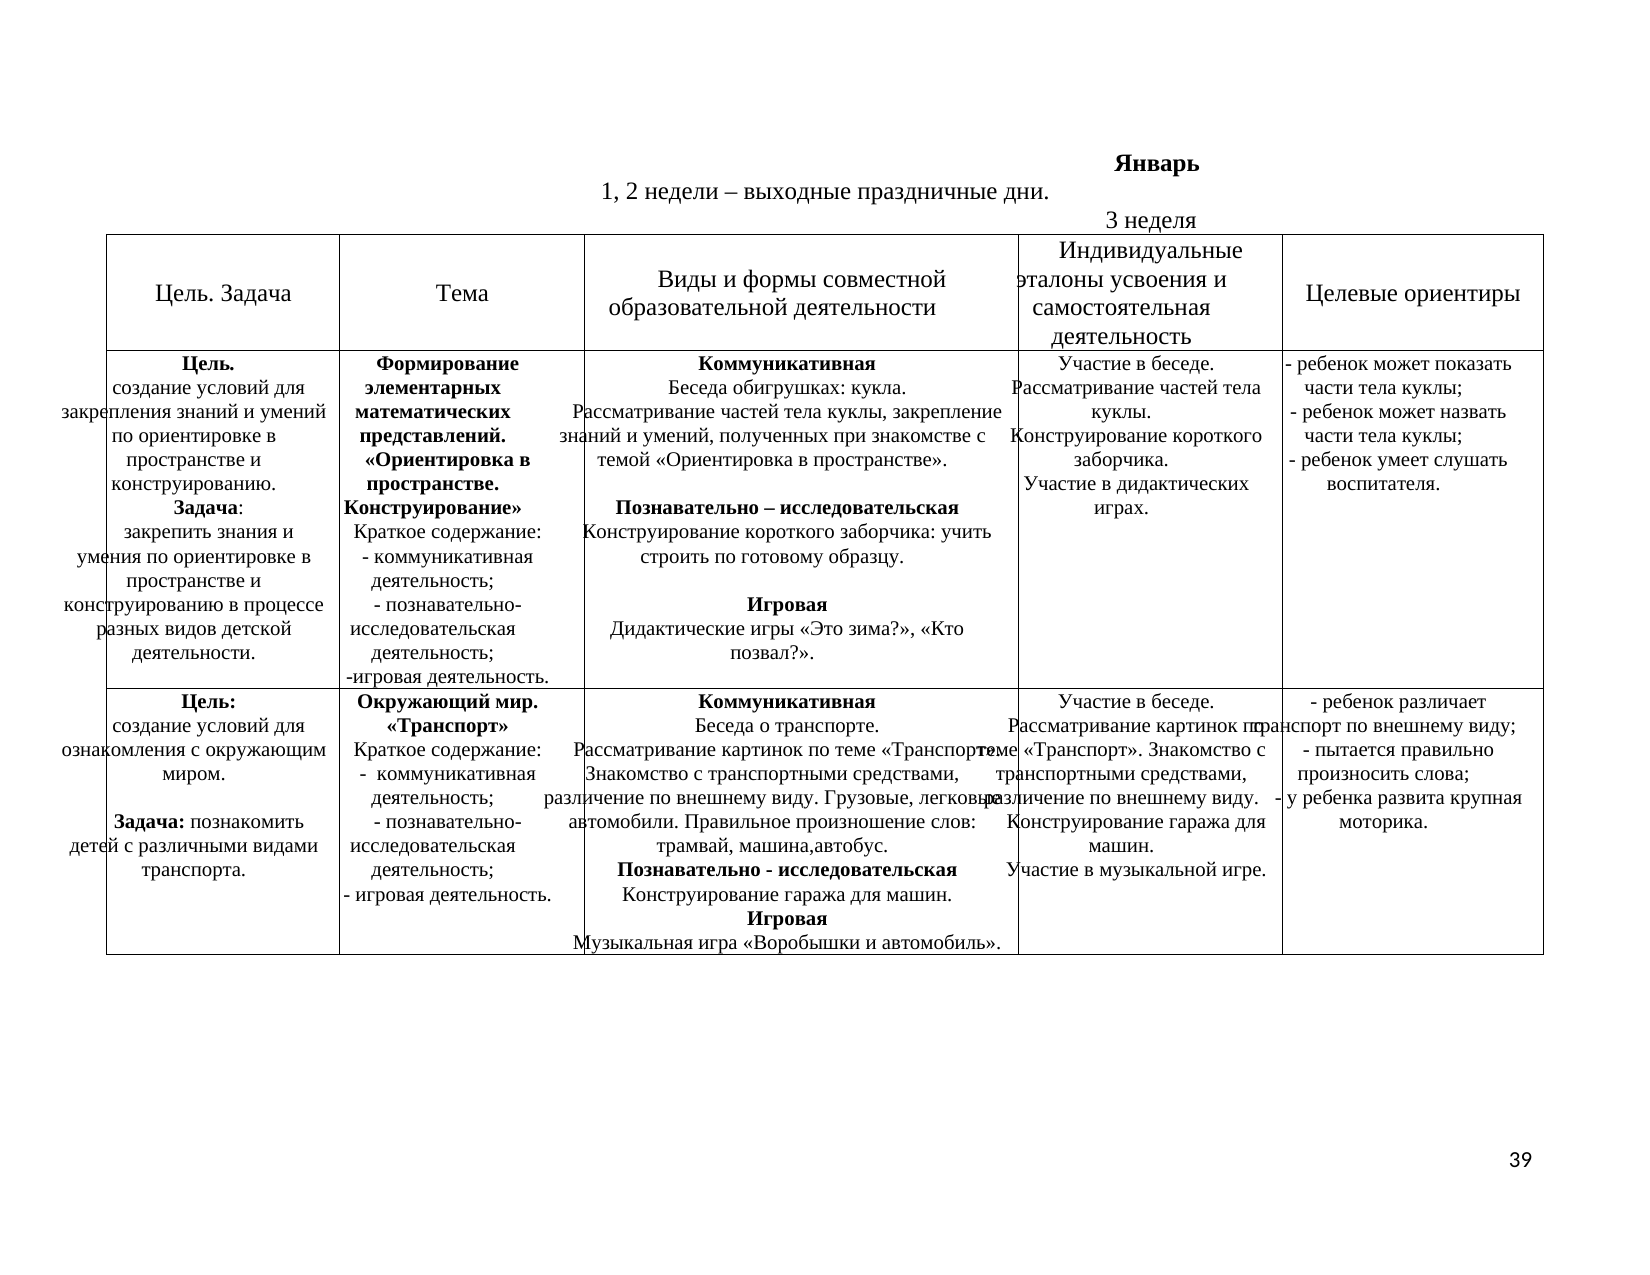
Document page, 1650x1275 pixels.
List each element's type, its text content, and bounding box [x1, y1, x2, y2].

table_cell Цель: создание условий для ознакомления с окружающим миром. Задача: познакомить детей с различными видами транспорта. [107, 689, 339, 954]
table_cell - ребенок различает транспорт по внешнему виду; - пытается правильно произносить слова; - у ребенка развита крупная моторика. [1283, 689, 1543, 954]
text Январь [708, 148, 1532, 176]
table_cell Цель. создание условий для закрепления знаний и умений по ориентировке в пространстве и конструированию. Задача: закрепить знания и умения по ориентировке в пространстве и конструированию в процессе разных видов детской деятельности. [107, 351, 339, 688]
table_cell Участие в беседе. Рассматривание картинок по теме «Транспорт». Знакомство с транспортными средствами, различение по внешнему виду. Конструирование гаража для машин. Участие в музыкальной игре. [1019, 689, 1282, 954]
table_cell - ребенок может показать части тела куклы; - ребенок может назвать части тела куклы; - ребенок умеет слушать воспитателя. [1283, 351, 1543, 688]
table_header Целевые ориентиры [1283, 235, 1543, 350]
table_cell Окружающий мир. «Транспорт» Краткое содержание: - коммуникативная деятельность; - познавательно- исследовательская деятельность; - игровая деятельность. [340, 689, 584, 954]
table_cell Коммуникативная Беседа о транспорте. Рассматривание картинок по теме «Транспорт». Знакомство с транспортными средствами, различение по внешнему виду. Грузовые, легковые автомобили. Правильное произношение слов: трамвай, машина,автобус. Познавательно - исследовательская Конструирование гаража для машин. Игровая Музыкальная игра «Воробышки и автомобиль». [585, 689, 1018, 954]
table_header Виды и формы совместной образовательной деятельности [585, 235, 1018, 350]
table_header Цель. Задача [107, 235, 339, 350]
table_header Тема [340, 235, 584, 350]
table_header Индивидуальные эталоны усвоения и самостоятельная деятельность [1019, 235, 1282, 350]
table_cell Коммуникативная Беседа обигрушках: кукла. Рассматривание частей тела куклы, закрепление знаний и умений, полученных при знакомстве с темой «Ориентировка в пространстве». Познавательно – исследовательская Конструирование короткого заборчика: учить строить по готовому образцу. Игровая Дидактические игры «Это зима?», «Кто позвал?». [585, 351, 1018, 688]
table_cell Участие в беседе. Рассматривание частей тела куклы. Конструирование короткого заборчика. Участие в дидактических играх. [1019, 351, 1282, 688]
text 1, 2 недели – выходные праздничные дни. [59, 176, 1532, 205]
text 3 неделя [782, 205, 1532, 234]
table_cell Формирование элементарных математических представлений. «Ориентировка в пространстве. Конструирование» Краткое содержание: - коммуникативная деятельность; - познавательно- исследовательская деятельность; -игровая деятельность. [340, 351, 584, 688]
